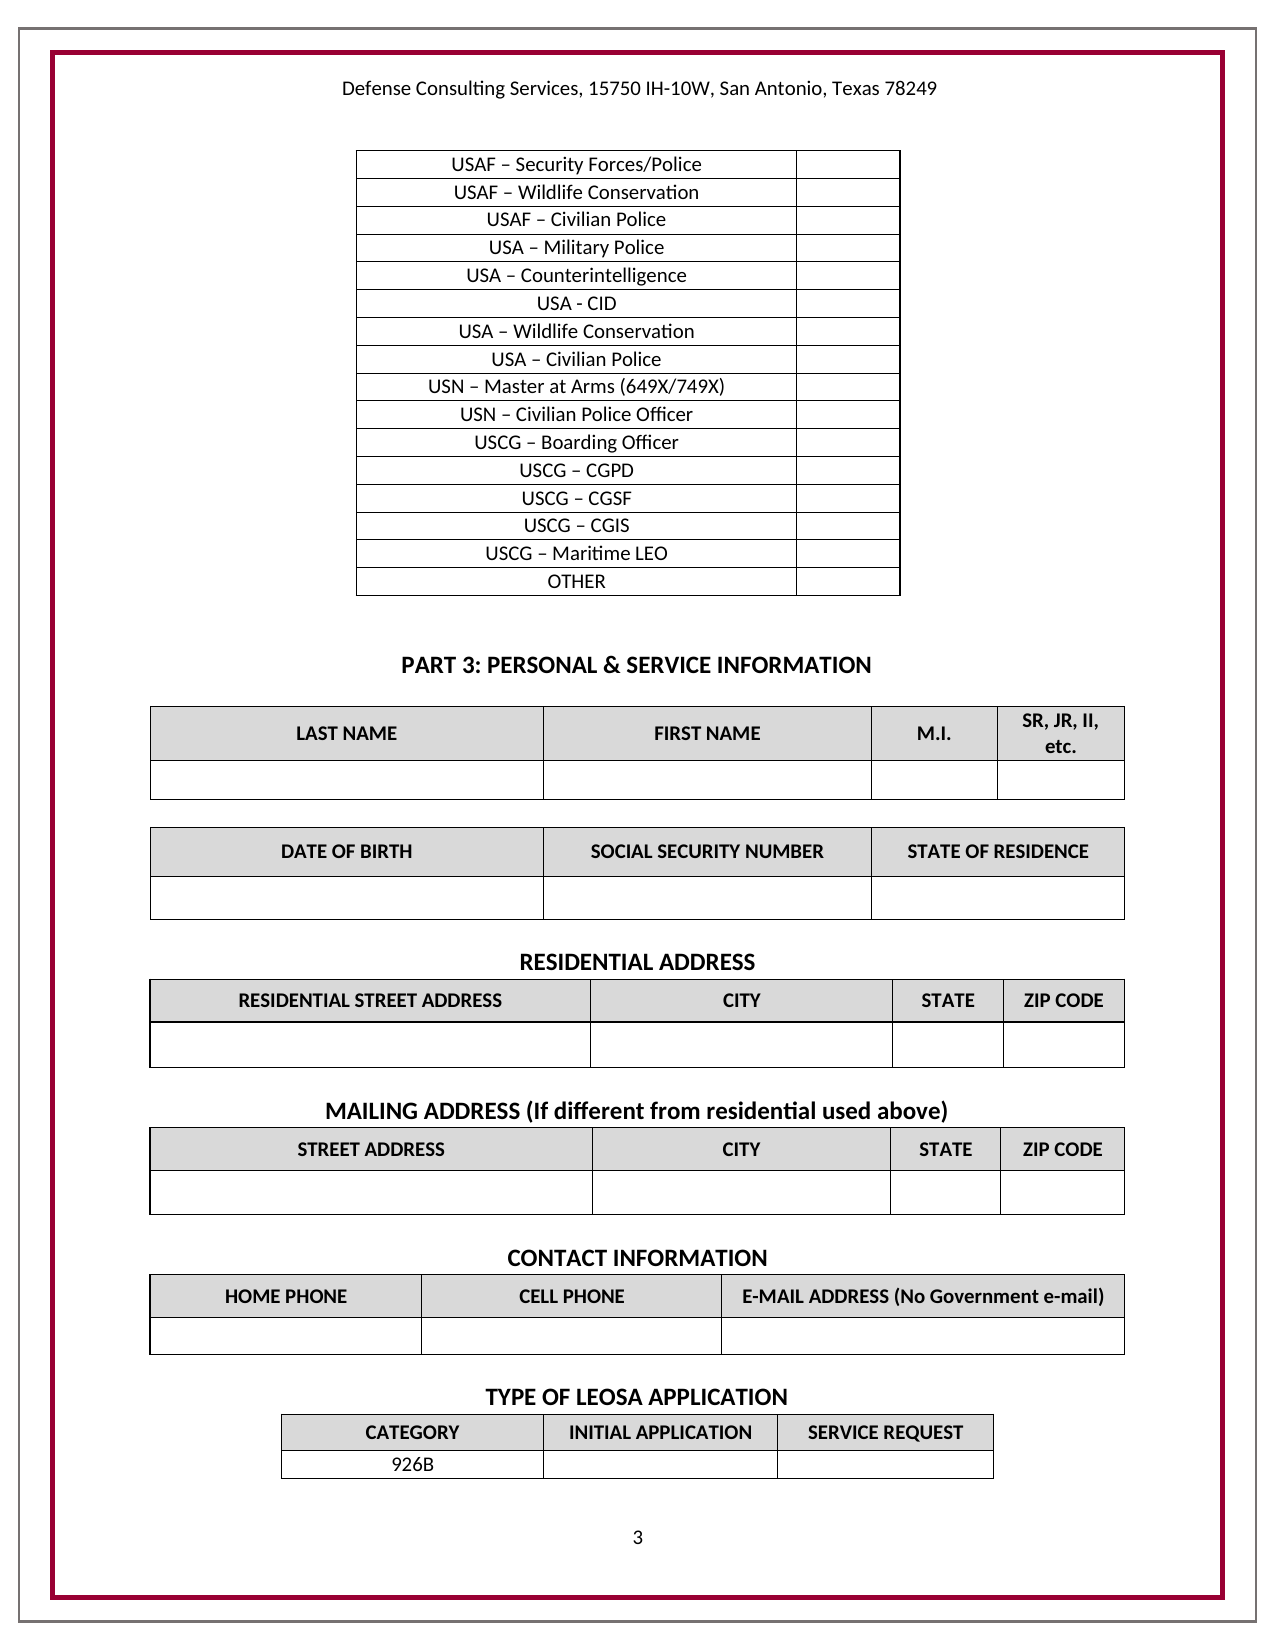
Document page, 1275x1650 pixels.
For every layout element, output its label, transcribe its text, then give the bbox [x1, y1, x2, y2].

text PART 3: PERSONAL & SERVICE INFORMATION [148, 649, 1125, 680]
table_header ZIP CODE [1001, 1128, 1124, 1170]
table_cell USA – Counterintelligence [357, 262, 796, 289]
table_cell [797, 457, 899, 484]
table_cell [722, 1318, 1124, 1353]
table_cell [797, 207, 899, 233]
table_header HOME PHONE [151, 1275, 421, 1317]
table_cell [797, 318, 899, 345]
table_cell USCG – CGSF [357, 485, 796, 512]
table_cell [151, 1318, 421, 1353]
table_header STATE [893, 980, 1003, 1021]
table_header FIRST NAME [544, 707, 871, 760]
table_header CATEGORY [282, 1415, 543, 1450]
table_cell USCG – Maritime LEO [357, 540, 796, 567]
table_header STREET ADDRESS [151, 1128, 592, 1170]
table_cell 926B [282, 1451, 543, 1477]
table_cell [797, 429, 899, 456]
table_header E-MAIL ADDRESS (No Government e-mail) [722, 1275, 1124, 1317]
table_cell [544, 1451, 777, 1477]
table_cell [151, 1023, 590, 1067]
table_cell [797, 290, 899, 317]
table_header [797, 151, 899, 178]
table_cell [893, 1023, 1003, 1067]
table_cell [797, 235, 899, 261]
table_header SOCIAL SECURITY NUMBER [544, 828, 871, 876]
table_cell [1001, 1171, 1124, 1214]
text RESIDENTIAL ADDRESS [150, 946, 1125, 977]
table_header ZIP CODE [1004, 980, 1124, 1021]
table_cell [151, 761, 543, 799]
table_cell [797, 346, 899, 372]
table_cell [872, 761, 997, 799]
table_cell [797, 540, 899, 567]
table_header SERVICE REQUEST [778, 1415, 993, 1450]
table_header STATE [891, 1128, 1000, 1170]
table_header LAST NAME [151, 707, 543, 760]
table_header INITIAL APPLICATION [544, 1415, 777, 1450]
table_cell [797, 179, 899, 206]
table_cell [797, 485, 899, 512]
table_header STATE OF RESIDENCE [872, 828, 1124, 876]
text MAILING ADDRESS (If different from residential used above) [148, 1095, 1125, 1126]
table_cell USAF – Wildlife Conservation [357, 179, 796, 206]
table_header CITY [591, 980, 892, 1021]
table_header CELL PHONE [422, 1275, 721, 1317]
table_header SR, JR, II, etc. [998, 707, 1124, 760]
table_cell USA – Military Police [357, 235, 796, 261]
table_cell [544, 761, 871, 799]
table_cell USCG – Boarding Officer [357, 429, 796, 456]
table_cell [797, 374, 899, 400]
table_header CITY [593, 1128, 890, 1170]
text CONTACT INFORMATION [150, 1242, 1125, 1272]
table_cell [151, 877, 543, 918]
table_cell USCG – CGIS [357, 513, 796, 539]
table_cell [151, 1171, 592, 1214]
table_cell USAF – Civilian Police [357, 207, 796, 233]
table_cell USCG – CGPD [357, 457, 796, 484]
table_cell [872, 877, 1124, 918]
table_header RESIDENTIAL STREET ADDRESS [151, 980, 590, 1021]
table_cell [1004, 1023, 1124, 1067]
table_cell [544, 877, 871, 918]
table_cell [797, 568, 899, 595]
table_cell [797, 262, 899, 289]
table_cell [422, 1318, 721, 1353]
table_cell [797, 513, 899, 539]
text TYPE OF LEOSA APPLICATION [148, 1381, 1125, 1412]
table_cell [778, 1451, 993, 1477]
table_cell USA – Civilian Police [357, 346, 796, 372]
table_cell [591, 1023, 892, 1067]
table_cell [593, 1171, 890, 1214]
table_cell [998, 761, 1124, 799]
table_cell OTHER [357, 568, 796, 595]
table_header DATE OF BIRTH [151, 828, 543, 876]
table_cell USA – Wildlife Conservation [357, 318, 796, 345]
table_cell [797, 401, 899, 428]
table_cell USA - CID [357, 290, 796, 317]
table_cell [891, 1171, 1000, 1214]
table_cell USN – Civilian Police Officer [357, 401, 796, 428]
table_header USAF – Security Forces/Police [357, 151, 796, 178]
table_cell USN – Master at Arms (649X/749X) [357, 374, 796, 400]
table_header M.I. [872, 707, 997, 760]
